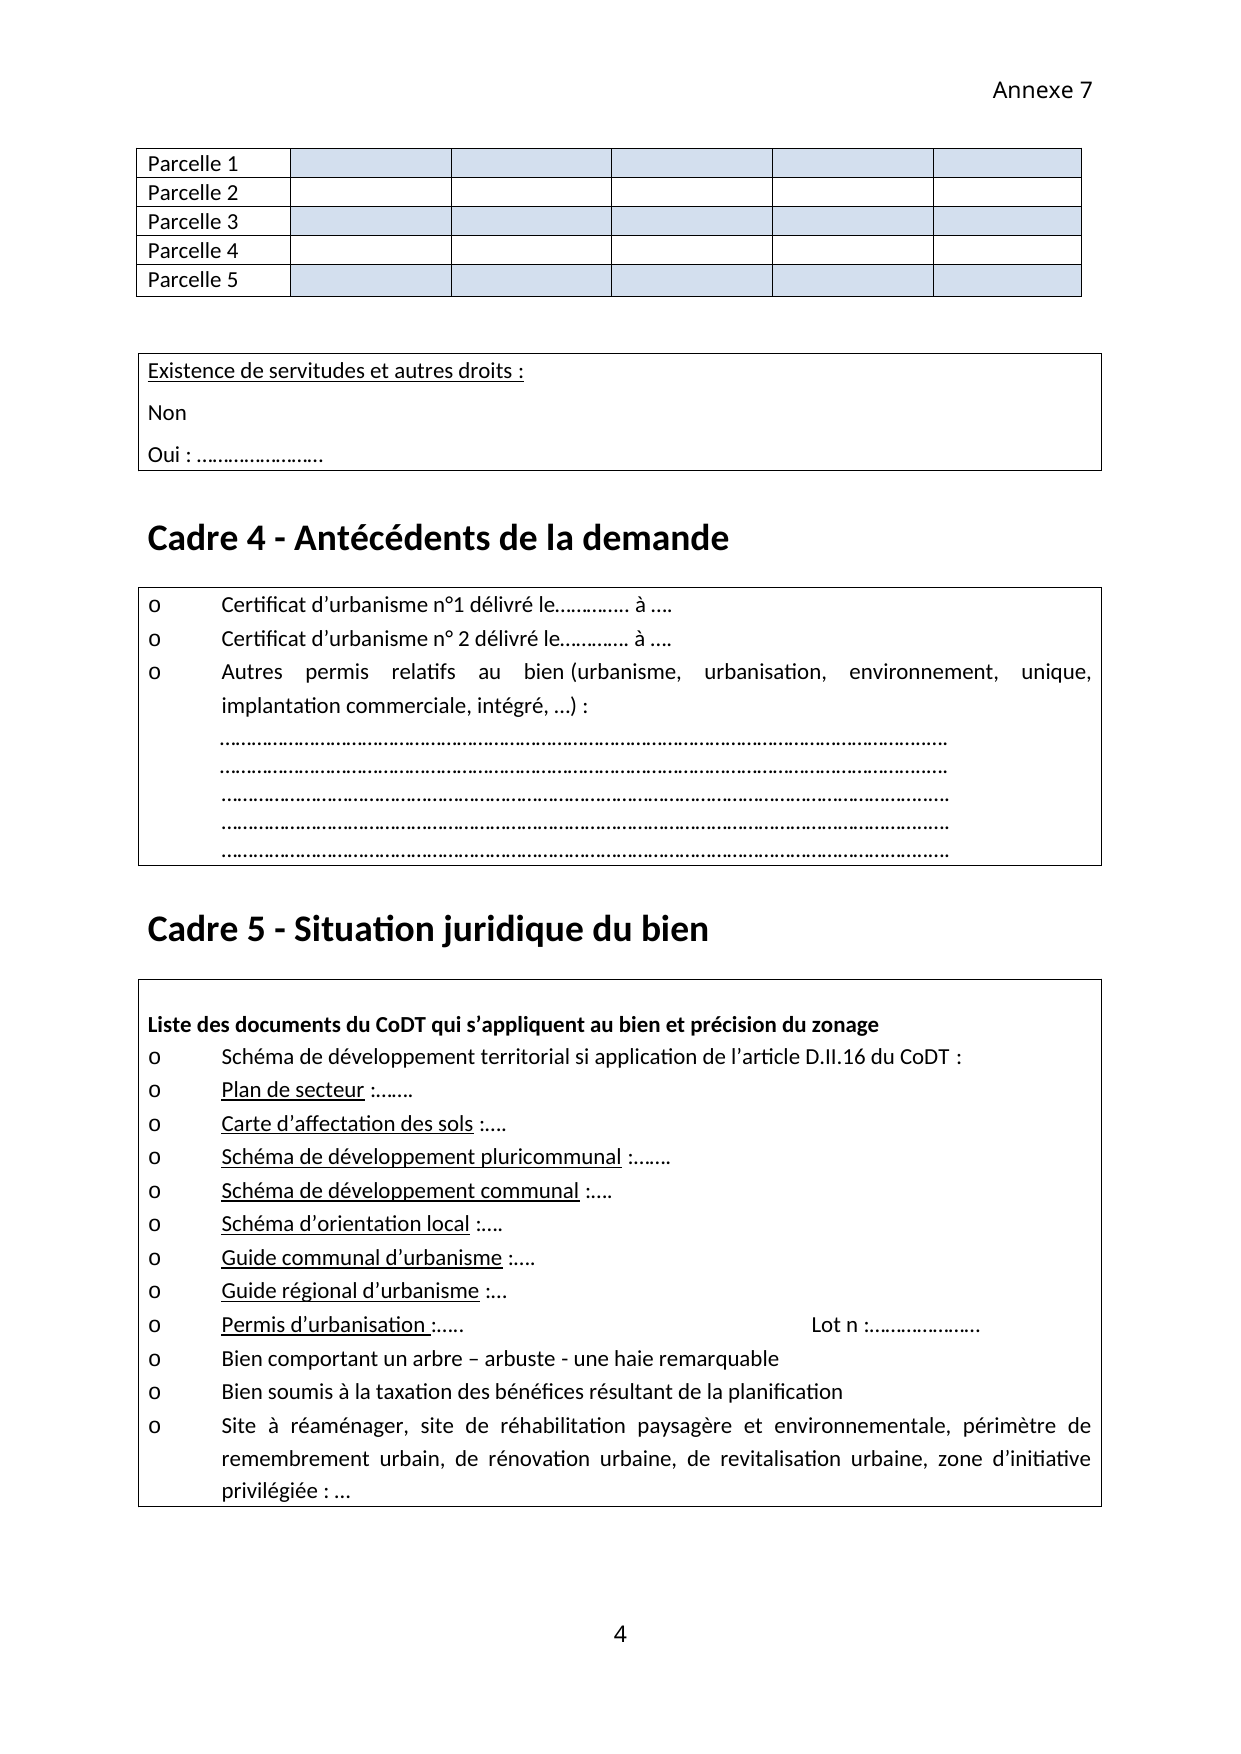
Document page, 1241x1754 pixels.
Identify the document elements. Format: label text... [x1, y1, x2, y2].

table_cell [934, 178, 1081, 206]
table_cell [452, 265, 611, 296]
list Site à réaménager, site de réhabilitation paysagère et environnementale, périmètre de remembrement urbain, de rénovation urbaine, de revitalisation urbaine, zone d’initiative privilégiée : … [139, 1408, 1101, 1506]
list ……………………………………………………………………………………………………………………..…. [139, 720, 1101, 748]
table_cell [291, 178, 451, 206]
text Cadre 4 - Antécédents de la demande [148, 513, 1093, 559]
table_cell [773, 178, 933, 206]
text Existence de servitudes et autres droits : [139, 354, 1101, 384]
table_cell [291, 149, 451, 177]
list Carte d’affectation des sols :…. [139, 1106, 1101, 1138]
list Schéma de développement territorial si application de l’article D.II.16 du CoDT : [139, 1039, 1101, 1071]
table_cell [934, 207, 1081, 235]
list Guide communal d’urbanisme :…. [139, 1240, 1101, 1272]
text Liste des documents du CoDT qui s’appliquent au bien et précision du zonage [148, 1010, 1093, 1038]
table_cell [934, 149, 1081, 177]
table_cell [773, 149, 933, 177]
list Bien soumis à la taxation des bénéfices résultant de la planification [139, 1374, 1101, 1406]
list ……………………………………………………………………………………………………………………..…. ……………………………………………………………………………………………………………………..…. ……………………………………………………………………………………………………………………..…. ……………………………………………………………………………………………………………………..…. [139, 748, 1101, 865]
table_cell [612, 149, 772, 177]
table_cell [452, 178, 611, 206]
table_cell [291, 207, 451, 235]
table_cell [452, 207, 611, 235]
table_cell [773, 236, 933, 264]
table_cell Parcelle 1 [137, 149, 290, 177]
table_cell [612, 236, 772, 264]
list Schéma d’orientation local :…. [139, 1206, 1101, 1239]
text Non [139, 395, 1101, 426]
table_cell [773, 207, 933, 235]
table_cell [452, 149, 611, 177]
table_cell [773, 265, 933, 296]
list Schéma de développement pluricommunal :……. [139, 1139, 1101, 1172]
table_cell Parcelle 3 [137, 207, 290, 235]
table_cell [612, 207, 772, 235]
text Oui : …………………… [139, 437, 1101, 470]
list Guide régional d’urbanisme :… [139, 1273, 1101, 1306]
table_cell [612, 178, 772, 206]
list Permis d’urbanisation :….. Lot n :………………… [139, 1307, 1101, 1339]
table_cell [291, 236, 451, 264]
table_cell Parcelle 4 [137, 236, 290, 264]
table_cell [291, 265, 451, 296]
list Certificat d’urbanisme n° 2 délivré le…………. à …. [139, 621, 1101, 653]
table_cell Parcelle 5 [137, 265, 290, 296]
list Plan de secteur :……. [139, 1072, 1101, 1104]
table_cell [934, 236, 1081, 264]
list Bien comportant un arbre – arbuste - une haie remarquable [139, 1341, 1101, 1373]
table_cell [934, 265, 1081, 296]
list Autres permis relatifs au bien (urbanisme, urbanisation, environnement, unique, implantation commerciale, intégré, …) : [139, 654, 1101, 719]
list Schéma de développement communal :…. [139, 1173, 1101, 1205]
table_cell [612, 265, 772, 296]
table_cell Parcelle 2 [137, 178, 290, 206]
table_cell [452, 236, 611, 264]
text Cadre 5 - Situation juridique du bien [148, 905, 1093, 951]
list Certificat d’urbanisme n°1 délivré le………….. à …. [139, 588, 1101, 619]
